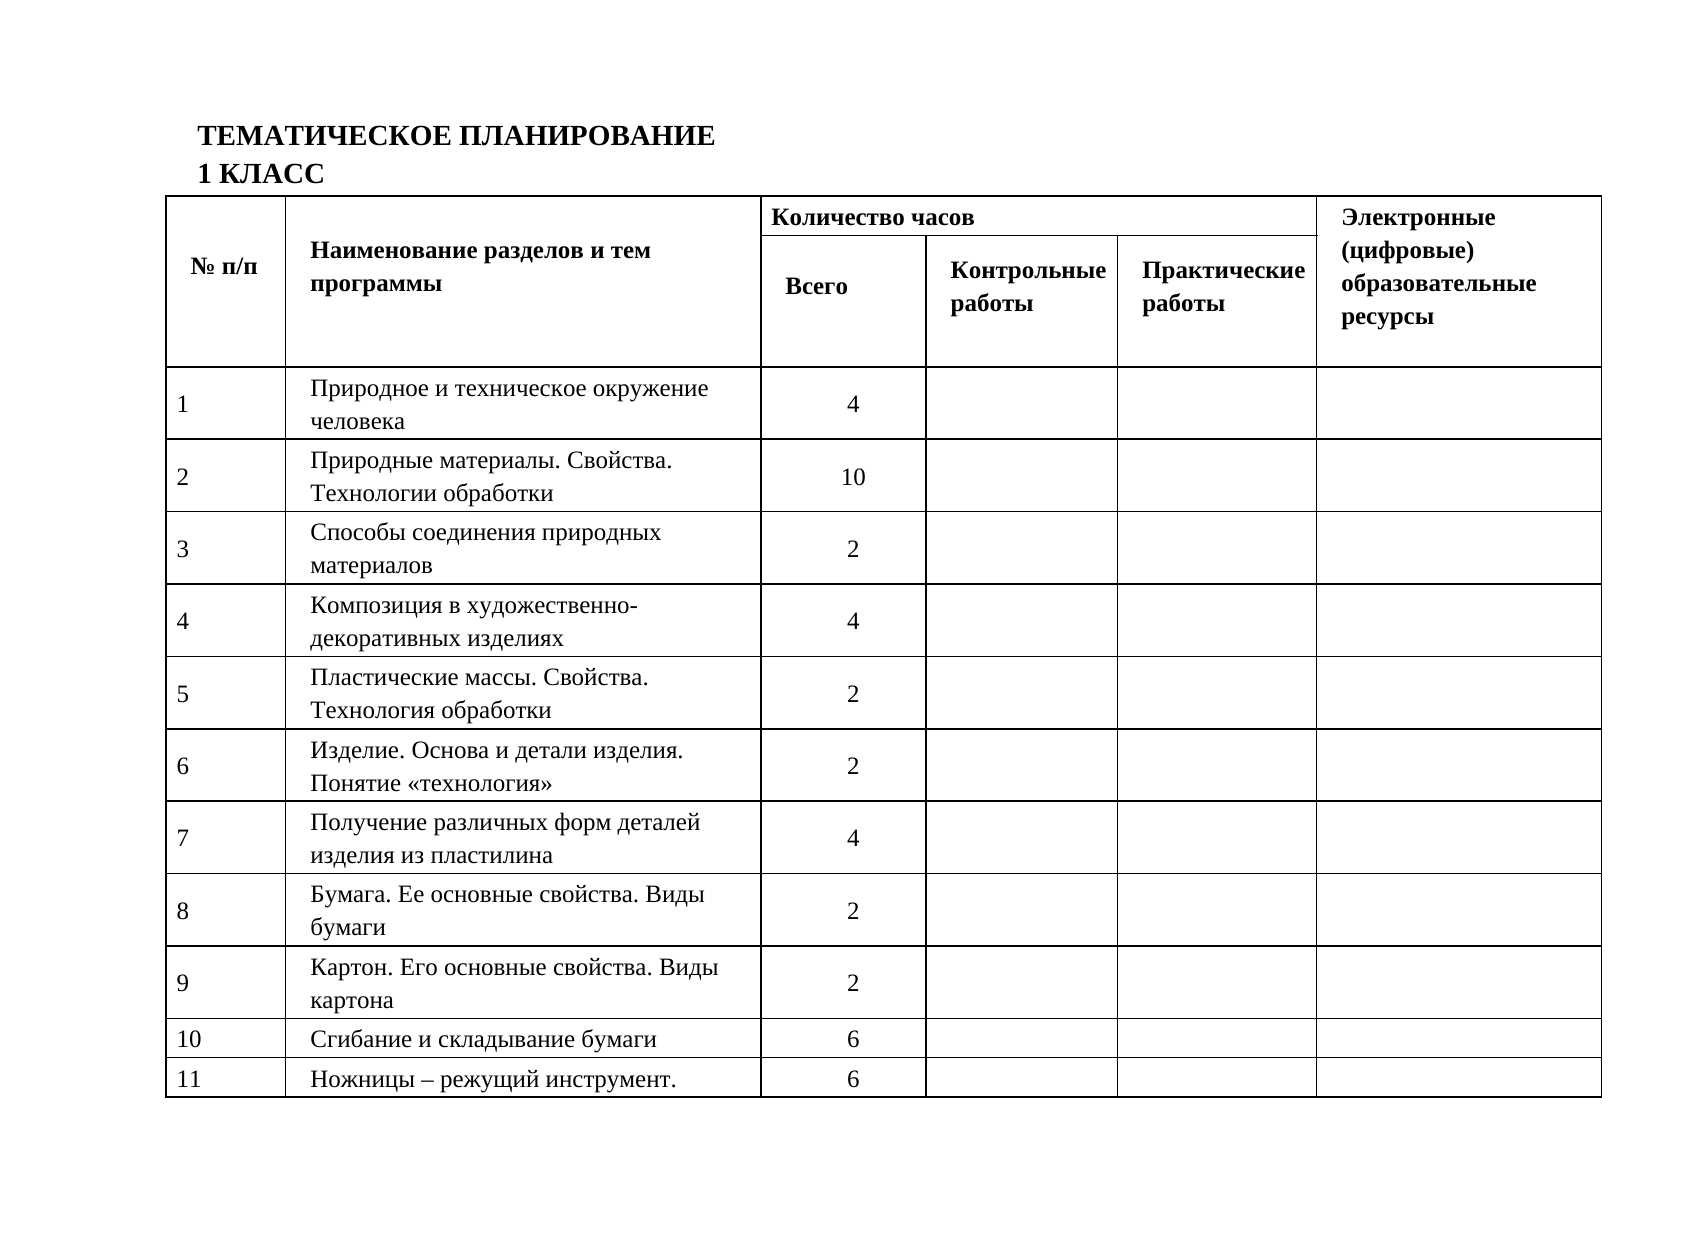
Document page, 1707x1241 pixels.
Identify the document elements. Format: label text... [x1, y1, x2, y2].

table_cell [1118, 368, 1316, 438]
table_cell 4 [762, 585, 925, 656]
table_cell [1317, 874, 1601, 945]
table_cell [927, 947, 1117, 1017]
table_cell Композиция в художественно-декоративных изделиях [286, 585, 760, 656]
table_cell 4 [762, 368, 925, 438]
table_cell Всего [762, 236, 925, 366]
table_cell [1118, 512, 1316, 583]
table_cell [1118, 1019, 1316, 1057]
table_header № п/п [167, 197, 285, 366]
table_cell [927, 368, 1117, 438]
table_cell [1118, 585, 1316, 656]
table_cell Сгибание и складывание бумаги [286, 1019, 760, 1057]
table_cell [927, 657, 1117, 728]
table_cell [1118, 874, 1316, 945]
table_cell [927, 440, 1117, 511]
table_cell [927, 1058, 1117, 1096]
table_cell 11 [167, 1058, 285, 1096]
table_cell Картон. Его основные свойства. Виды картона [286, 947, 760, 1017]
table_cell Природное и техническое окружение человека [286, 368, 760, 438]
table_cell [927, 1019, 1117, 1057]
table_cell 4 [167, 585, 285, 656]
table_cell 6 [167, 730, 285, 800]
table_cell [927, 802, 1117, 873]
table_cell [1317, 1019, 1601, 1057]
table_cell 6 [762, 1058, 925, 1096]
table_cell [1317, 802, 1601, 873]
table_cell Пластические массы. Свойства. Технология обработки [286, 657, 760, 728]
table_cell [1317, 657, 1601, 728]
text ТЕМАТИЧЕСКОЕ ПЛАНИРОВАНИЕ [190, 118, 1618, 152]
table_cell 2 [762, 874, 925, 945]
table_cell Способы соединения природных материалов [286, 512, 760, 583]
text 1 КЛАСС [190, 157, 1618, 190]
table_header Количество часов [762, 197, 1316, 234]
table_cell [1118, 730, 1316, 800]
table_cell 10 [167, 1019, 285, 1057]
table_cell [1317, 585, 1601, 656]
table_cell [286, 1058, 760, 1096]
table_cell 2 [762, 512, 925, 583]
table_cell 6 [762, 1019, 925, 1057]
table_cell 8 [167, 874, 285, 945]
table_cell Природные материалы. Свойства. Технологии обработки [286, 440, 760, 511]
table_cell [927, 512, 1117, 583]
table_cell [1317, 440, 1601, 511]
table_cell 1 [167, 368, 285, 438]
table_cell [1317, 1058, 1601, 1096]
table_cell [1118, 1058, 1316, 1096]
table_cell [927, 585, 1117, 656]
table_cell 3 [167, 512, 285, 583]
table_cell [1317, 512, 1601, 583]
table_cell 2 [762, 657, 925, 728]
table_cell [1317, 730, 1601, 800]
table_cell [1118, 440, 1316, 511]
table_cell Изделие. Основа и детали изделия. Понятие «технология» [286, 730, 760, 800]
table_cell [1317, 368, 1601, 438]
table_cell 2 [762, 730, 925, 800]
table_cell Бумага. Ее основные свойства. Виды бумаги [286, 874, 760, 945]
table_header Электронные (цифровые) образовательные ресурсы [1317, 197, 1601, 366]
table_cell [1118, 802, 1316, 873]
table_cell 7 [167, 802, 285, 873]
table_cell [1118, 947, 1316, 1017]
table_cell [927, 874, 1117, 945]
table_cell Получение различных форм деталей изделия из пластилина [286, 802, 760, 873]
table_cell Контрольные работы [927, 236, 1117, 366]
table_cell 5 [167, 657, 285, 728]
table_cell 9 [167, 947, 285, 1017]
table_header Наименование разделов и тем программы [286, 197, 760, 366]
table_cell 2 [762, 947, 925, 1017]
table_cell [927, 730, 1117, 800]
table_cell [1118, 657, 1316, 728]
table_cell 4 [762, 802, 925, 873]
table_cell 2 [167, 440, 285, 511]
table_cell [1317, 947, 1601, 1017]
table_cell 10 [762, 440, 925, 511]
table_cell Практические работы [1118, 236, 1316, 366]
